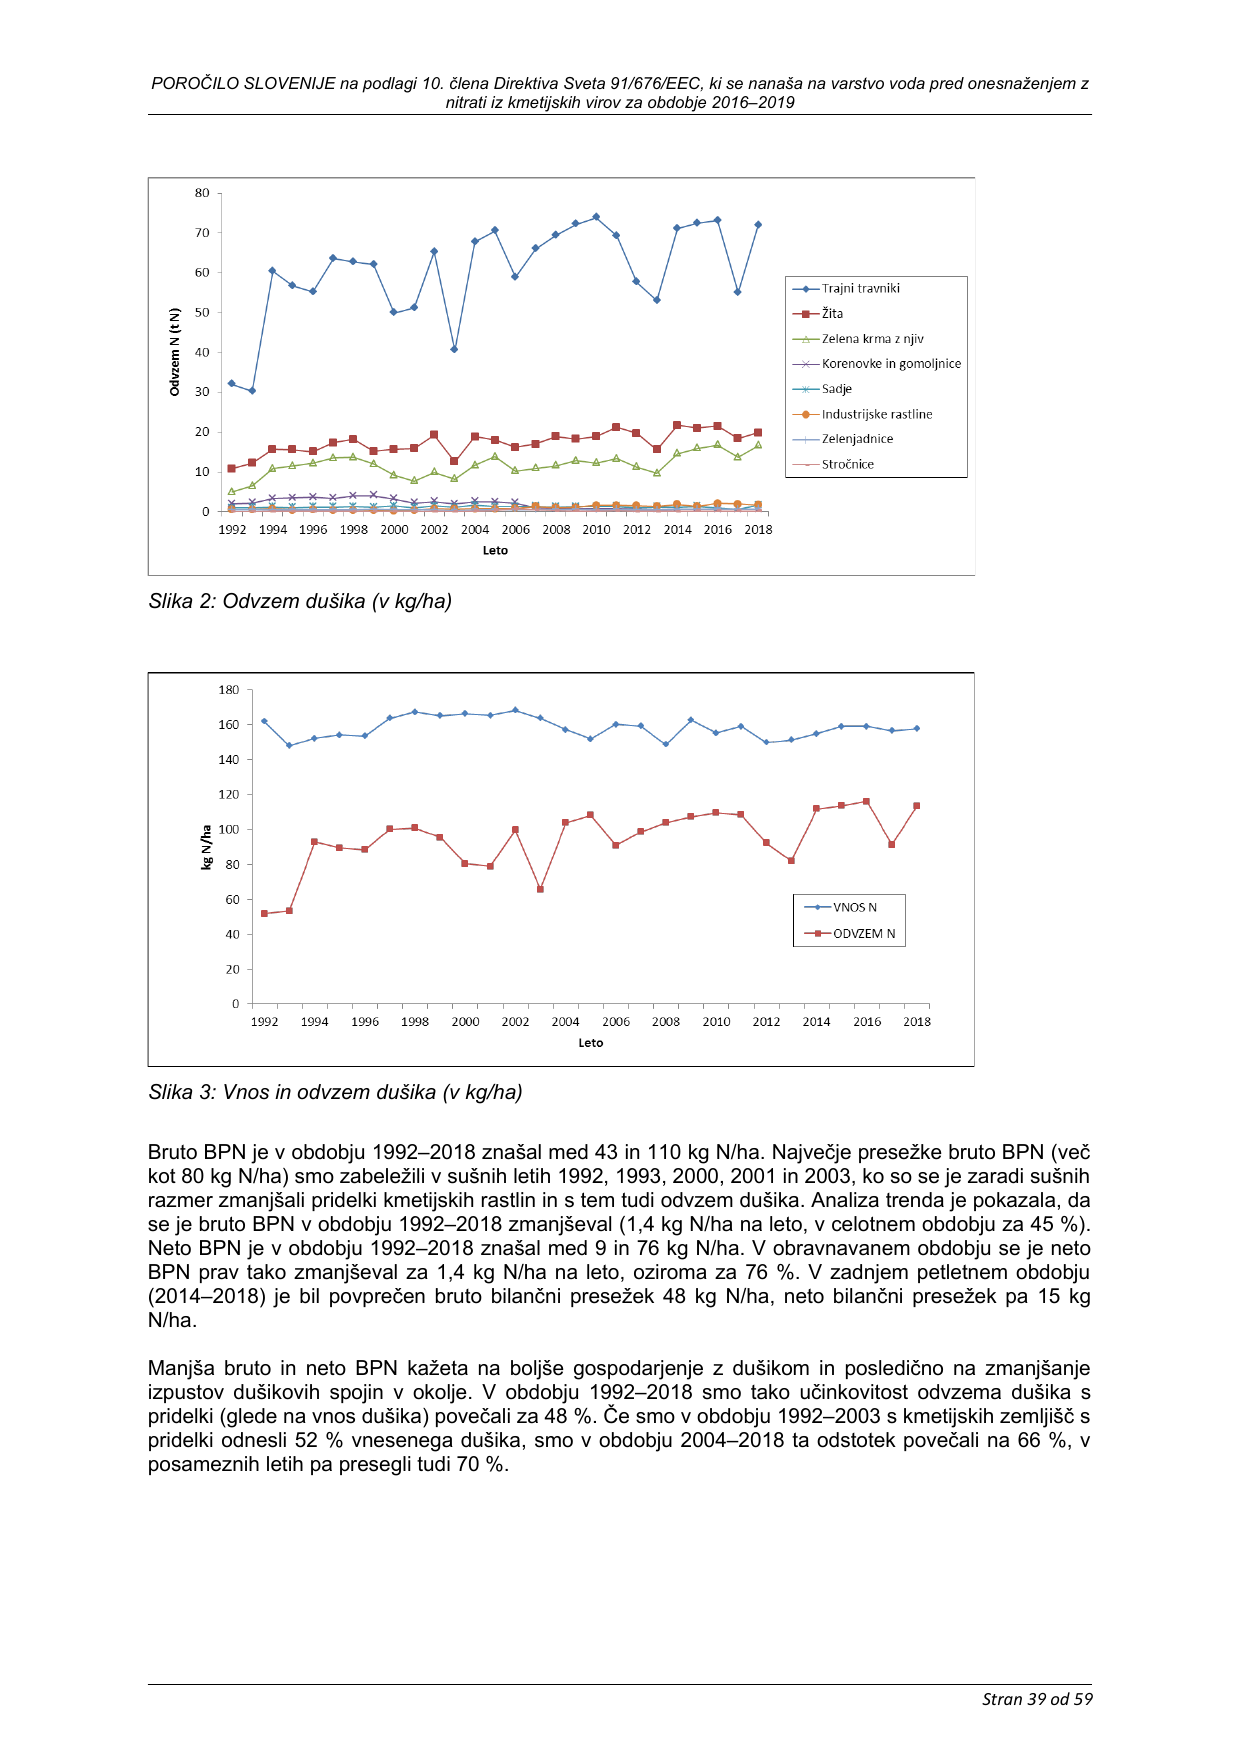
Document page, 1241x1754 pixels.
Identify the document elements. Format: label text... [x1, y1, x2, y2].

text Manjša bruto in neto BPN kažeta na boljše gospodarjenje z dušikom in posledično na zmanjšanje izpustov dušikovih spojin v okolje. V obdobju 1992–2018 smo tako učinkovitost odvzema dušika s pridelki (glede na vnos dušika) povečali za 48 %. Če smo v obdobju 1992–2003 s kmetijskih zemljišč s pridelki odnesli 52 % vnesenega dušika, smo v obdobju 2004–2018 ta odstotek povečali na 66 %, v posameznih letih pa presegli tudi 70 %. [148, 1356, 1092, 1475]
text Bruto BPN je v obdobju 1992–2018 znašal med 43 in 110 kg N/ha. Največje presežke bruto BPN (več kot 80 kg N/ha) smo zabeležili v sušnih letih 1992, 1993, 2000, 2001 in 2003, ko so se je zaradi sušnih razmer zmanjšali pridelki kmetijskih rastlin in s tem tudi odvzem dušika. Analiza trenda je pokazala, da se je bruto BPN v obdobju 1992–2018 zmanjševal (1,4 kg N/ha na leto, v celotnem obdobju za 45 %). Neto BPN je v obdobju 1992–2018 znašal med 9 in 76 kg N/ha. V obravnavanem obdobju se je neto BPN prav tako zmanjševal za 1,4 kg N/ha na leto, oziroma za 76 %. V zadnjem petletnem obdobju (2014–2018) je bil povprečen bruto bilančni presežek 48 kg N/ha, neto bilančni presežek pa 15 kg N/ha. [148, 1140, 1092, 1332]
text Slika 2: Odvzem dušika (v kg/ha) [148, 588, 1092, 612]
text Slika 3: Vnos in odvzem dušika (v kg/ha) [148, 1079, 1092, 1103]
picture [147, 177, 976, 576]
picture [147, 672, 975, 1067]
